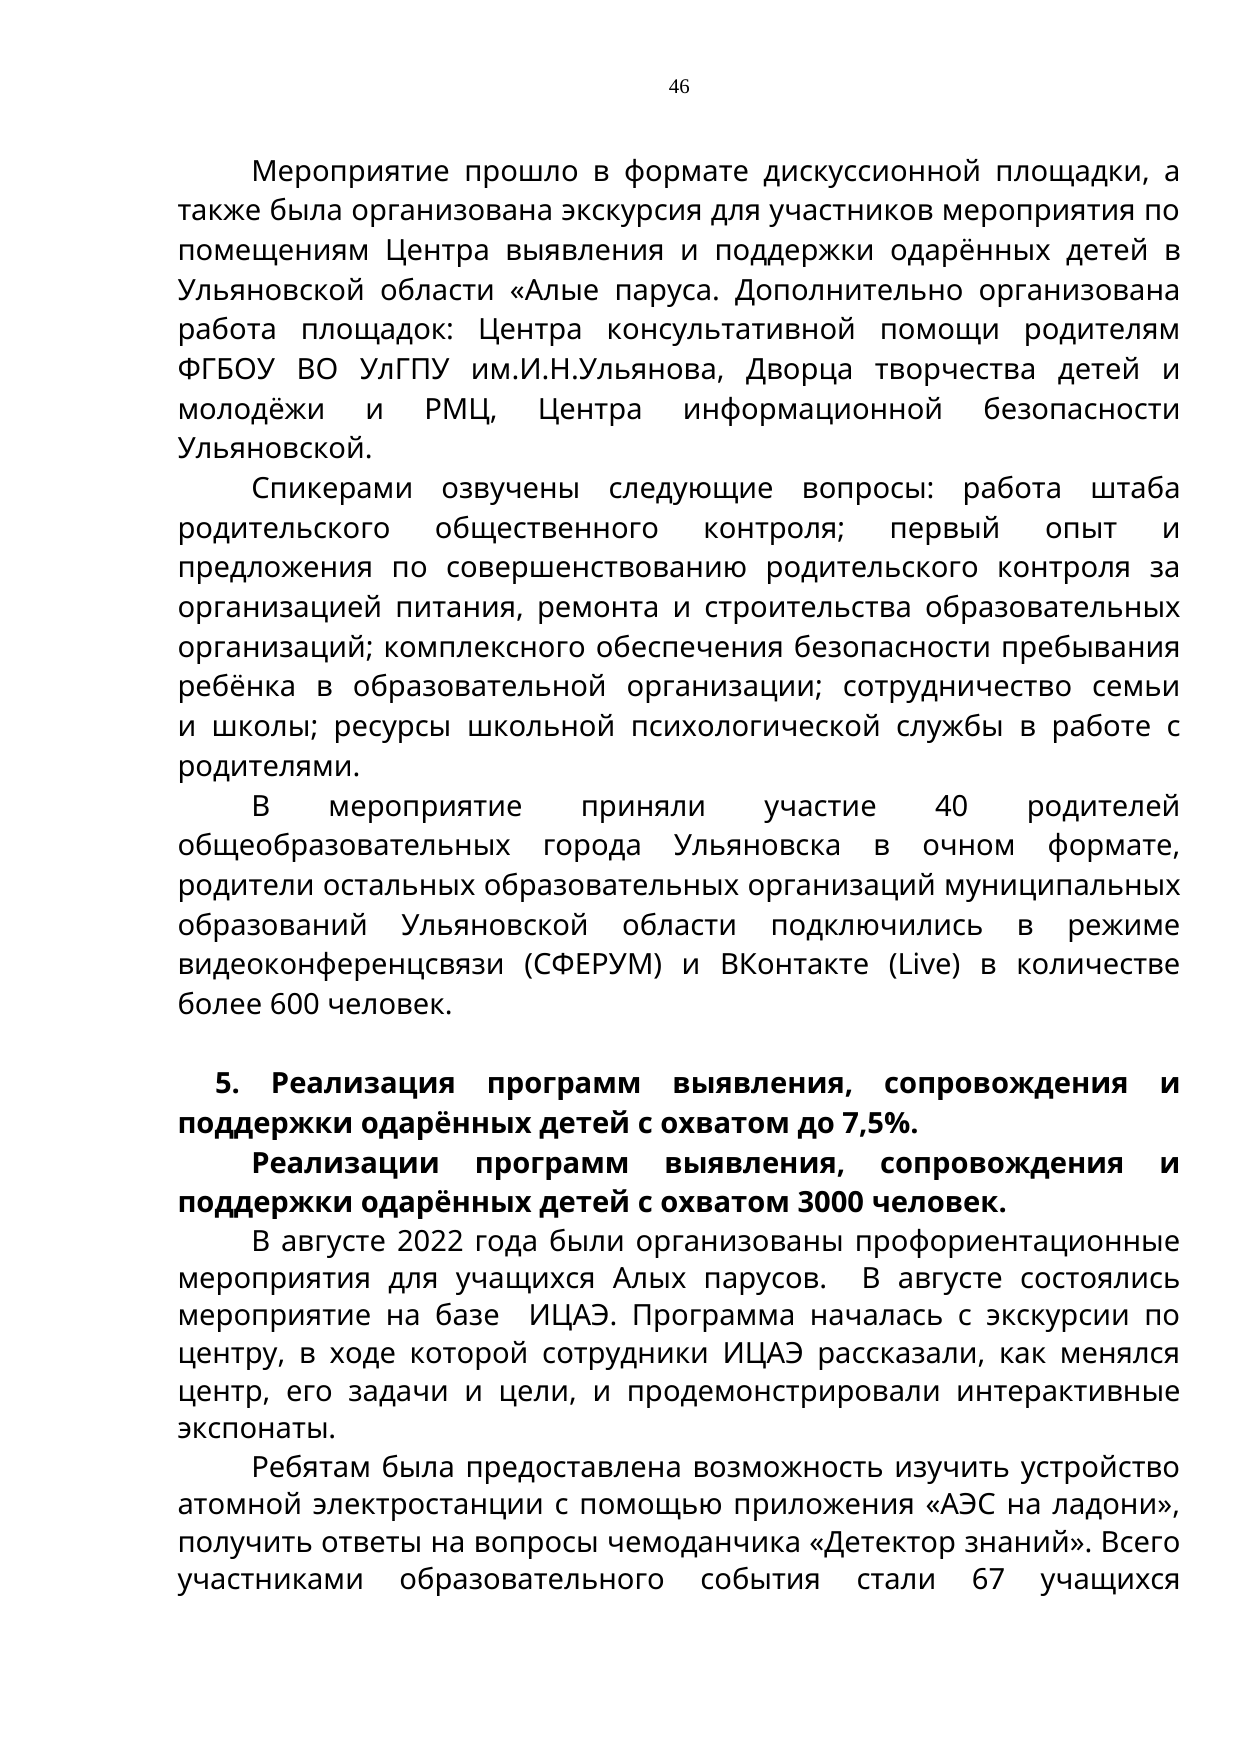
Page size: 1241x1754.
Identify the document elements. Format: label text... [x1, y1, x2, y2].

text Спикерами озвучены следующие вопросы: работа штаба родительского общественного контроля; первый опыт и предложения по совершенствованию родительского контроля за организацией питания, ремонта и строительства образовательных организаций; комплексного обеспечения безопасности пребывания ребёнка в образовательной организации; сотрудничество семьи и школы; ресурсы школьной психологической службы в работе с родителями. [177, 467, 1181, 785]
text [177, 1447, 1181, 1598]
text В мероприятие приняли участие 40 родителей общеобразовательных города Ульяновска в очном формате, родители остальных образовательных организаций муниципальных образований Ульяновской области подключились в режиме видеоконференцсвязи (СФЕРУМ) и ВКонтакте (Live) в количестве более 600 человек. [177, 785, 1181, 1023]
text Реализации программ выявления, сопровождения и поддержки одарённых детей с охватом 3000 человек. [177, 1142, 1181, 1221]
text В августе 2022 года были организованы профориентационные мероприятия для учащихся Алых парусов. В августе состоялись мероприятие на базе ИЦАЭ. Программа началась с экскурсии по центру, в ходе которой сотрудники ИЦАЭ рассказали, как менялся центр, его задачи и цели, и продемонстрировали интерактивные экспонаты. [177, 1221, 1181, 1447]
text 5. Реализация программ выявления, сопровождения и поддержки одарённых детей с охватом до 7,5%. [177, 1063, 1181, 1142]
text Мероприятие прошло в формате дискуссионной площадки, а также была организована экскурсия для участников мероприятия по помещениям Центра выявления и поддержки одарённых детей в Ульяновской области «Алые паруса. Дополнительно организована работа площадок: Центра консультативной помощи родителям ФГБОУ ВО УлГПУ им.И.Н.Ульянова, Дворца творчества детей и молодёжи и РМЦ, Центра информационной безопасности Ульяновской. [177, 150, 1181, 467]
